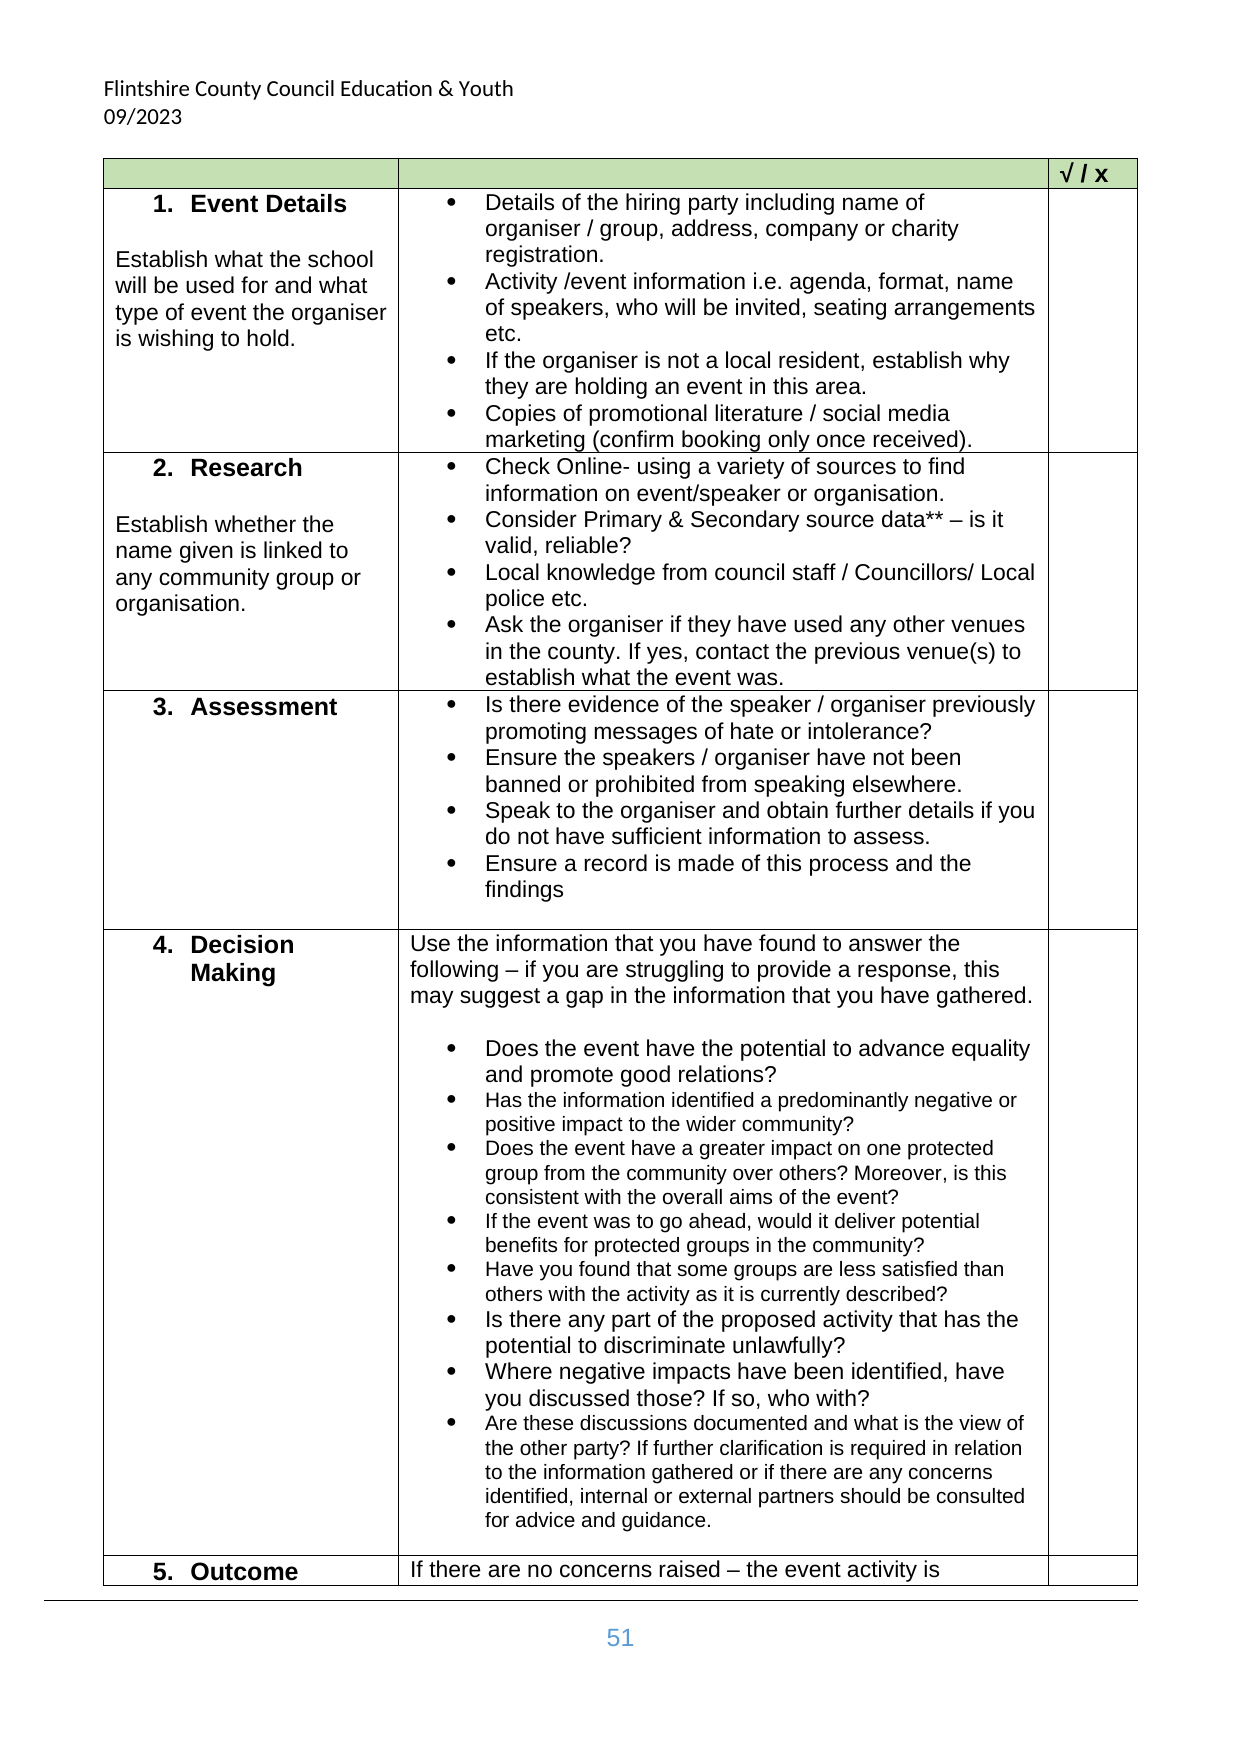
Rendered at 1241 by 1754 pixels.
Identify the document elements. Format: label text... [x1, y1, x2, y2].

table_cell [1049, 189, 1137, 452]
table_cell [1049, 930, 1137, 1555]
table_cell Decision Making [104, 930, 398, 1555]
table_cell Event Details Establish what the school will be used for and what type of event the organiser is wishing to hold. [104, 189, 398, 452]
table_cell Details of the hiring party including name of organiser / group, address, company or charity registration. Activity /event information i.e. agenda, format, name of speakers, who will be invited, seating arrangements etc. If the organiser is not a local resident, establish why they are holding an event in this area. Copies of promotional literature / social media marketing (confirm booking only once received). [399, 189, 1048, 452]
table_cell [1049, 453, 1137, 690]
table_cell Research Establish whether the name given is linked to any community group or organisation. [104, 453, 398, 690]
table_header [399, 159, 1048, 188]
table_cell Outcome [104, 1556, 398, 1585]
table_header [104, 159, 398, 188]
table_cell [399, 1556, 1048, 1585]
table_cell Check Online- using a variety of sources to find information on event/speaker or organisation. Consider Primary & Secondary source data** – is it valid, reliable? Local knowledge from council staff / Councillors/ Local police etc. Ask the organiser if they have used any other venues in the county. If yes, contact the previous venue(s) to establish what the event was. [399, 453, 1048, 690]
table_cell Use the information that you have found to answer the following – if you are struggling to provide a response, this may suggest a gap in the information that you have gathered. Does the event have the potential to advance equality and promote good relations? Has the information identified a predominantly negative or positive impact to the wider community? Does the event have a greater impact on one protected group from the community over others? Moreover, is this consistent with the overall aims of the event? If the event was to go ahead, would it deliver potential benefits for protected groups in the community? Have you found that some groups are less satisfied than others with the activity as it is currently described? Is there any part of the proposed activity that has the potential to discriminate unlawfully? Where negative impacts have been identified, have you discussed those? If so, who with? Are these discussions documented and what is the view of the other party? If further clarification is required in relation to the information gathered or if there are any concerns identified, internal or external partners should be consulted for advice and guidance. [399, 930, 1048, 1555]
table_cell Is there evidence of the speaker / organiser previously promoting messages of hate or intolerance? Ensure the speakers / organiser have not been banned or prohibited from speaking elsewhere. Speak to the organiser and obtain further details if you do not have sufficient information to assess. Ensure a record is made of this process and the findings [399, 691, 1048, 929]
table_cell [1049, 691, 1137, 929]
table_cell [1049, 1556, 1137, 1585]
table_header √ / x [1049, 159, 1137, 188]
table_cell Assessment [104, 691, 398, 929]
